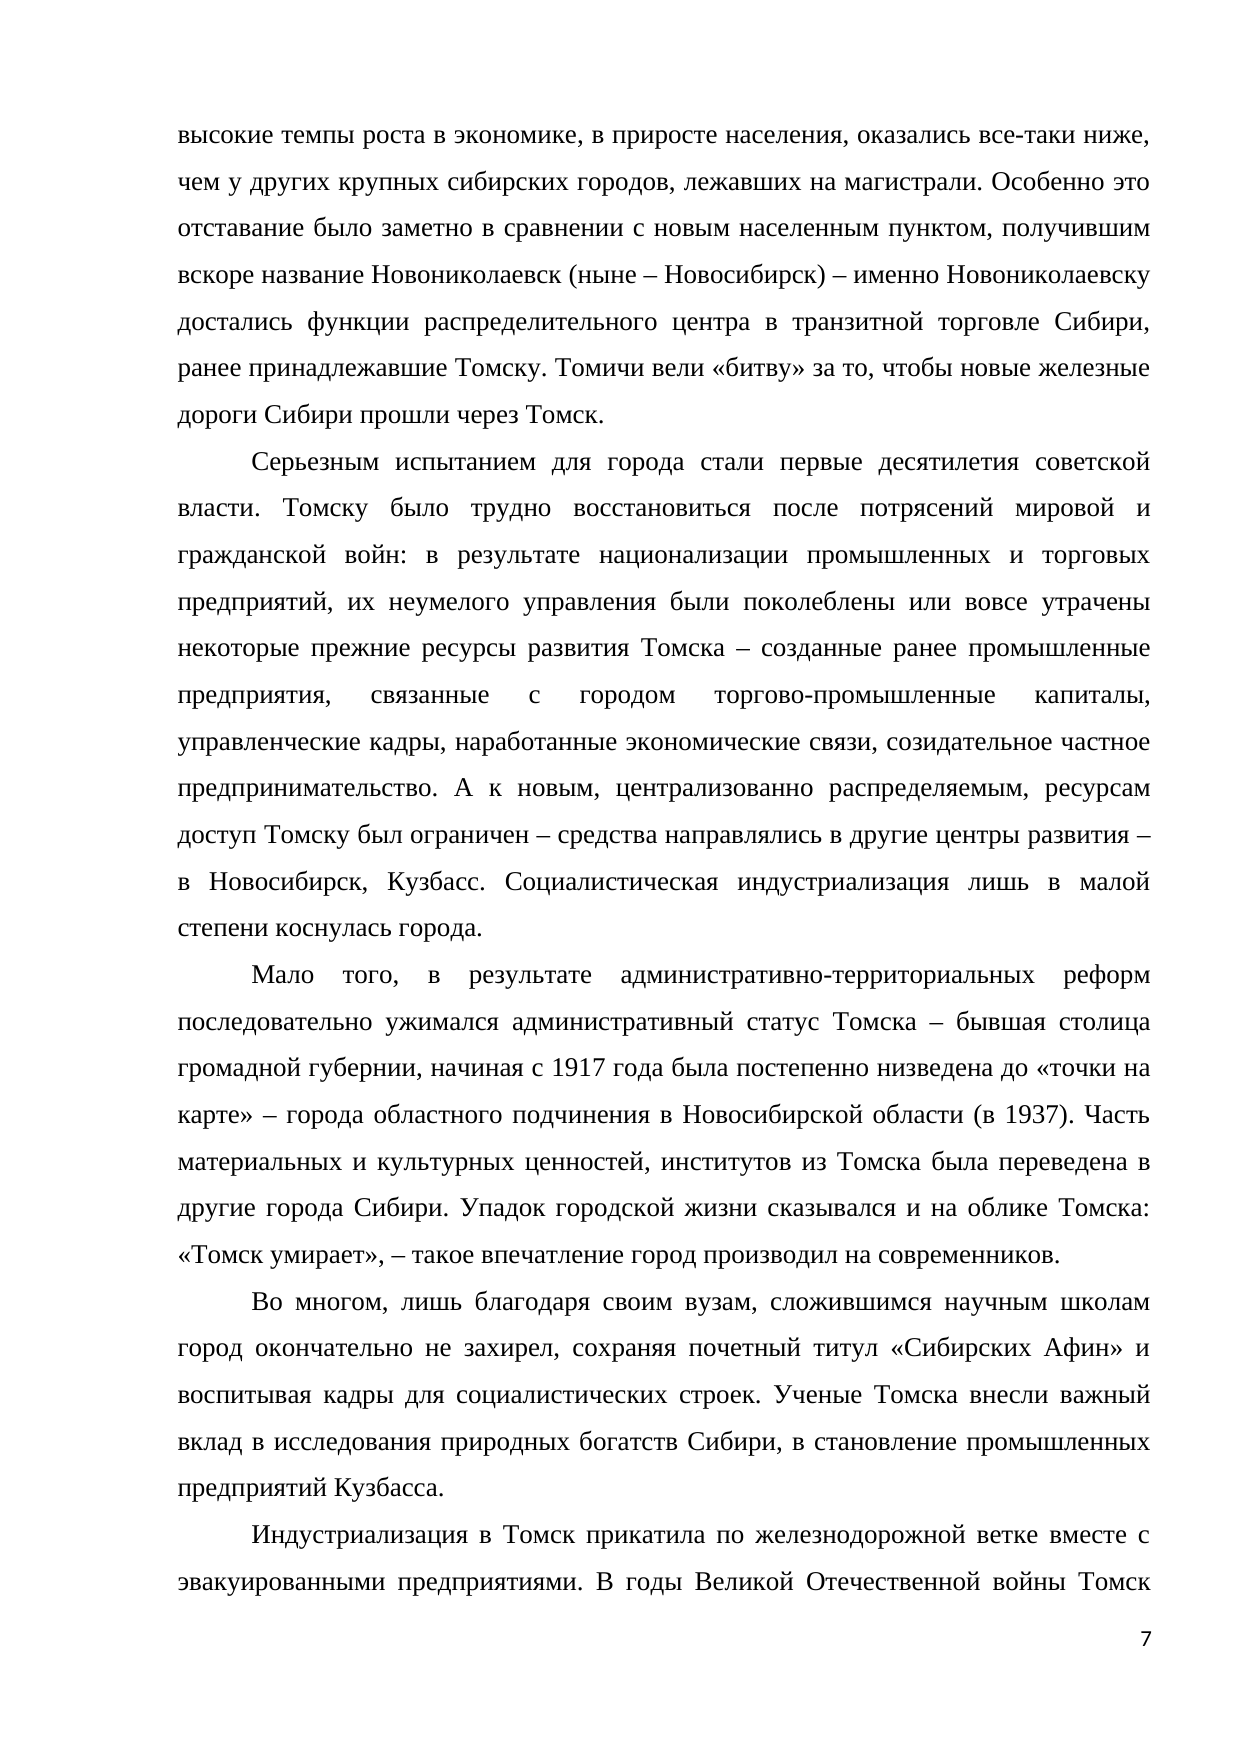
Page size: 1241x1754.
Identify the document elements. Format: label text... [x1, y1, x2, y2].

text Во многом, лишь благодаря своим вузам, сложившимся научным школам город окончательно не захирел, сохраняя почетный титул «Сибирских Афин» и воспитывая кадры для социалистических строек. Ученые Томска внесли важный вклад в исследования природных богатств Сибири, в становление промышленных предприятий Кузбасса. [177, 1285, 1152, 1503]
text Серьезным испытанием для города стали первые десятилетия советской власти. Томску было трудно восстановиться после потрясений мировой и гражданской войн: в результате национализации промышленных и торговых предприятий, их неумелого управления были поколеблены или вовсе утрачены некоторые прежние ресурсы развития Томска – созданные ранее промышленные предприятия, связанные с городом торгово-промышленные капиталы, управленческие кадры, наработанные экономические связи, созидательное частное предпринимательство. А к новым, централизованно распределяемым, ресурсам доступ Томску был ограничен – средства направлялись в другие центры развития – в Новосибирск, Кузбасс. Социалистическая индустриализация лишь в малой степени коснулась города. [177, 445, 1152, 943]
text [177, 118, 1152, 429]
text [177, 1518, 1152, 1596]
text Мало того, в результате административно-территориальных реформ последовательно ужимался административный статус Томска – бывшая столица громадной губернии, начиная с 1917 года была постепенно низведена до «точки на карте» – города областного подчинения в Новосибирской области (в 1937). Часть материальных и культурных ценностей, институтов из Томска была переведена в другие города Сибири. Упадок городской жизни сказывался и на облике Томска: «Томск умирает», – такое впечатление город производил на современников. [177, 958, 1152, 1269]
